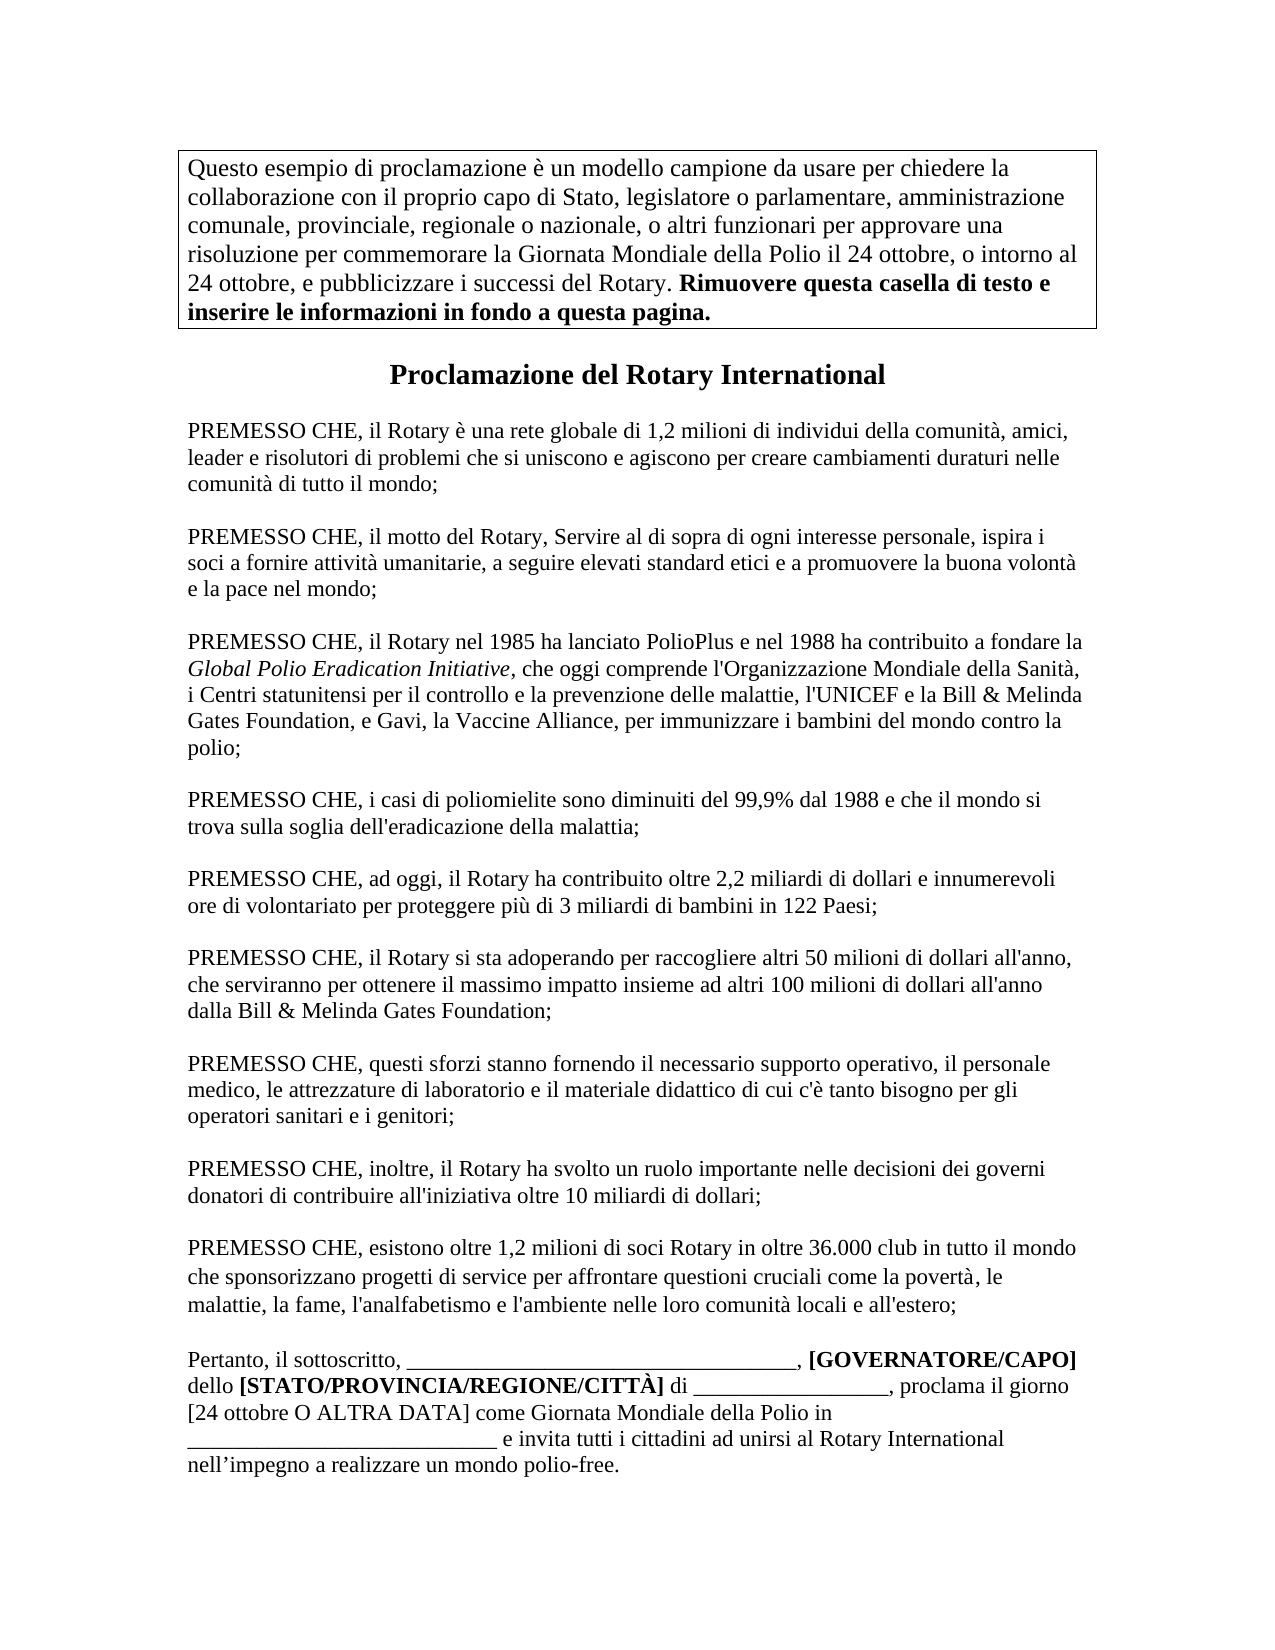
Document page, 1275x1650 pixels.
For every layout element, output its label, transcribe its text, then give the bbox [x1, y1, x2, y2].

text PREMESSO CHE, il Rotary si sta adoperando per raccogliere altri 50 milioni di dollari all'anno, che serviranno per ottenere il massimo impatto insieme ad altri 100 milioni di dollari all'anno dalla Bill & Melinda Gates Foundation; [187, 944, 1087, 1023]
text PREMESSO CHE, ad oggi, il Rotary ha contribuito oltre 2,2 miliardi di dollari e innumerevoli ore di volontariato per proteggere più di 3 miliardi di bambini in 122 Paesi; [187, 865, 1087, 918]
text PREMESSO CHE, il Rotary nel 1985 ha lanciato PolioPlus e nel 1988 ha contribuito a fondare la Global Polio Eradication Initiative, che oggi comprende l'Organizzazione Mondiale della Sanità, i Centri statunitensi per il controllo e la prevenzione delle malattie, l'UNICEF e la Bill & Melinda Gates Foundation, e Gavi, la Vaccine Alliance, per immunizzare i bambini del mondo contro la polio; [187, 628, 1087, 760]
text PREMESSO CHE, questi sforzi stanno fornendo il necessario supporto operativo, il personale medico, le attrezzature di laboratorio e il materiale didattico di cui c'è tanto bisogno per gli operatori sanitari e i genitori; [187, 1050, 1087, 1129]
text Proclamazione del Rotary International [187, 357, 1087, 391]
text PREMESSO CHE, i casi di poliomielite sono diminuiti del 99,9% dal 1988 e che il mondo si trova sulla soglia dell'eradicazione della malattia; [187, 786, 1087, 839]
text PREMESSO CHE, il motto del Rotary, Servire al di sopra di ogni interesse personale, ispira i soci a fornire attività umanitarie, a seguire elevati standard etici e a promuovere la buona volontà e la pace nel mondo; [187, 523, 1087, 602]
text PREMESSO CHE, il Rotary è una rete globale di 1,2 milioni di individui della comunità, amici, leader e risolutori di problemi che si uniscono e agiscono per creare cambiamenti duraturi nelle comunità di tutto il mondo; [187, 417, 1087, 496]
text Questo esempio di proclamazione è un modello campione da usare per chiedere la collaborazione con il proprio capo di Stato, legislatore o parlamentare, amministrazione comunale, provinciale, regionale o nazionale, o altri funzionari per approvare una risoluzione per commemorare la Giornata Mondiale della Polio il 24 ottobre, o intorno al 24 ottobre, e pubblicizzare i successi del Rotary. Rimuovere questa casella di testo e inserire le informazioni in fondo a questa pagina. [179, 151, 1096, 328]
text PREMESSO CHE, esistono oltre 1,2 milioni di soci Rotary in oltre 36.000 club in tutto il mondo che sponsorizzano progetti di service per affrontare questioni cruciali come la povertà, le malattie, la fame, l'analfabetismo e l'ambiente nelle loro comunità locali e all'estero; [187, 1234, 1087, 1318]
text Pertanto, il sottoscritto, __________________________________, [GOVERNATORE/CAPO] dello [STATO/PROVINCIA/REGIONE/CITTÀ] di _________________, proclama il giorno [24 ottobre O ALTRA DATA] come Giornata Mondiale della Polio in ___________________________ e invita tutti i cittadini ad unirsi al Rotary International nell’impegno a realizzare un mondo polio-free. [187, 1346, 1087, 1478]
text PREMESSO CHE, inoltre, il Rotary ha svolto un ruolo importante nelle decisioni dei governi donatori di contribuire all'iniziativa oltre 10 miliardi di dollari; [187, 1155, 1087, 1208]
